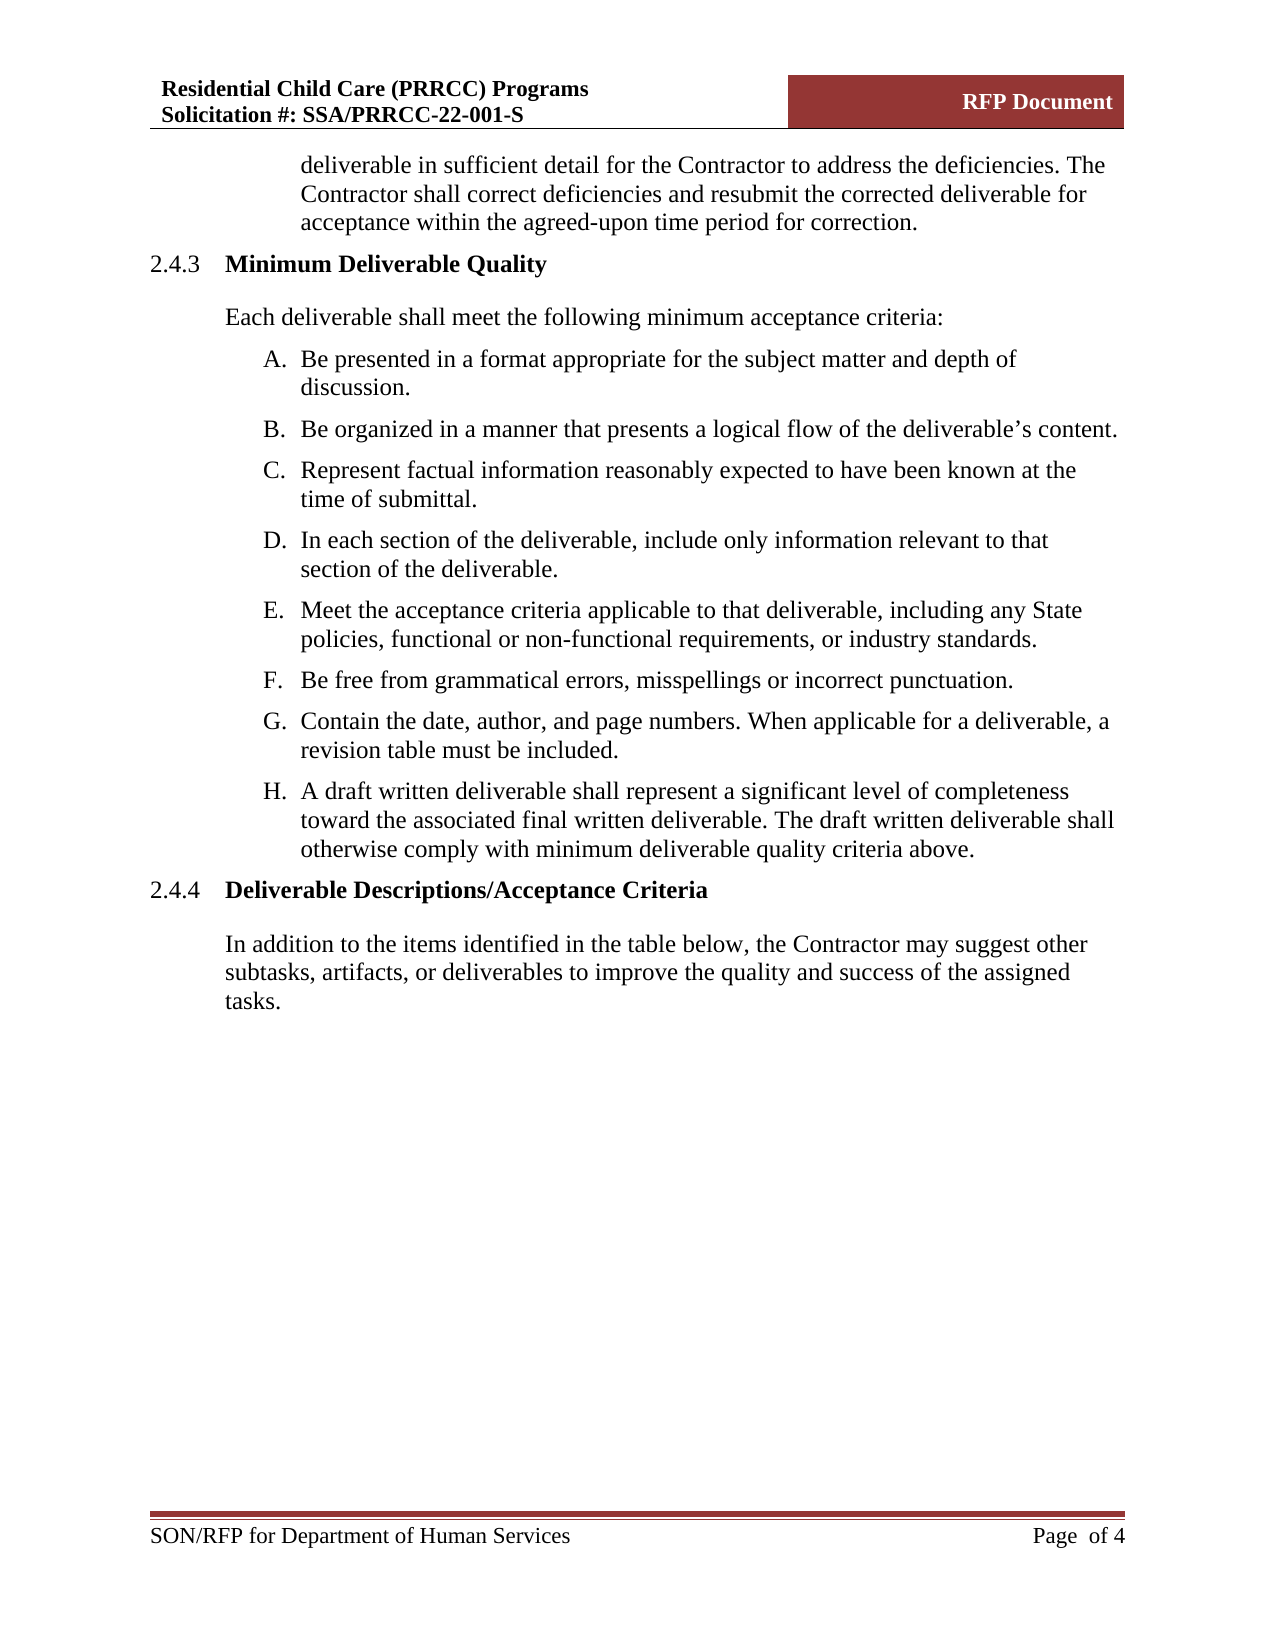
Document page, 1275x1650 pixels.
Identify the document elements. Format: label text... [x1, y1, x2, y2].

list Meet the acceptance criteria applicable to that deliverable, including any State policies, functional or non-functional requirements, or industry standards. [263, 595, 1125, 652]
list Be free from grammatical errors, misspellings or incorrect punctuation. [263, 665, 1125, 694]
subtitle Minimum Deliverable Quality [150, 249, 1125, 277]
list Be presented in a format appropriate for the subject matter and depth of discussion. [263, 344, 1125, 401]
list Contain the date, author, and page numbers. When applicable for a deliverable, a revision table must be included. [263, 706, 1125, 764]
list Be organized in a manner that presents a logical flow of the deliverable’s content. [263, 414, 1125, 442]
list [263, 150, 1125, 236]
list In each section of the deliverable, include only information relevant to that section of the deliverable. [263, 525, 1125, 582]
subtitle Deliverable Descriptions/Acceptance Criteria [150, 875, 1125, 904]
list A draft written deliverable shall represent a significant level of completeness toward the associated final written deliverable. The draft written deliverable shall otherwise comply with minimum deliverable quality criteria above. [263, 776, 1125, 862]
subtitle In addition to the items identified in the table below, the Contractor may suggest other subtasks, artifacts, or deliverables to improve the quality and success of the assigned tasks. [225, 929, 1125, 1015]
list Represent factual information reasonably expected to have been known at the time of submittal. [263, 455, 1125, 512]
subtitle Each deliverable shall meet the following minimum acceptance criteria: [150, 302, 1125, 331]
